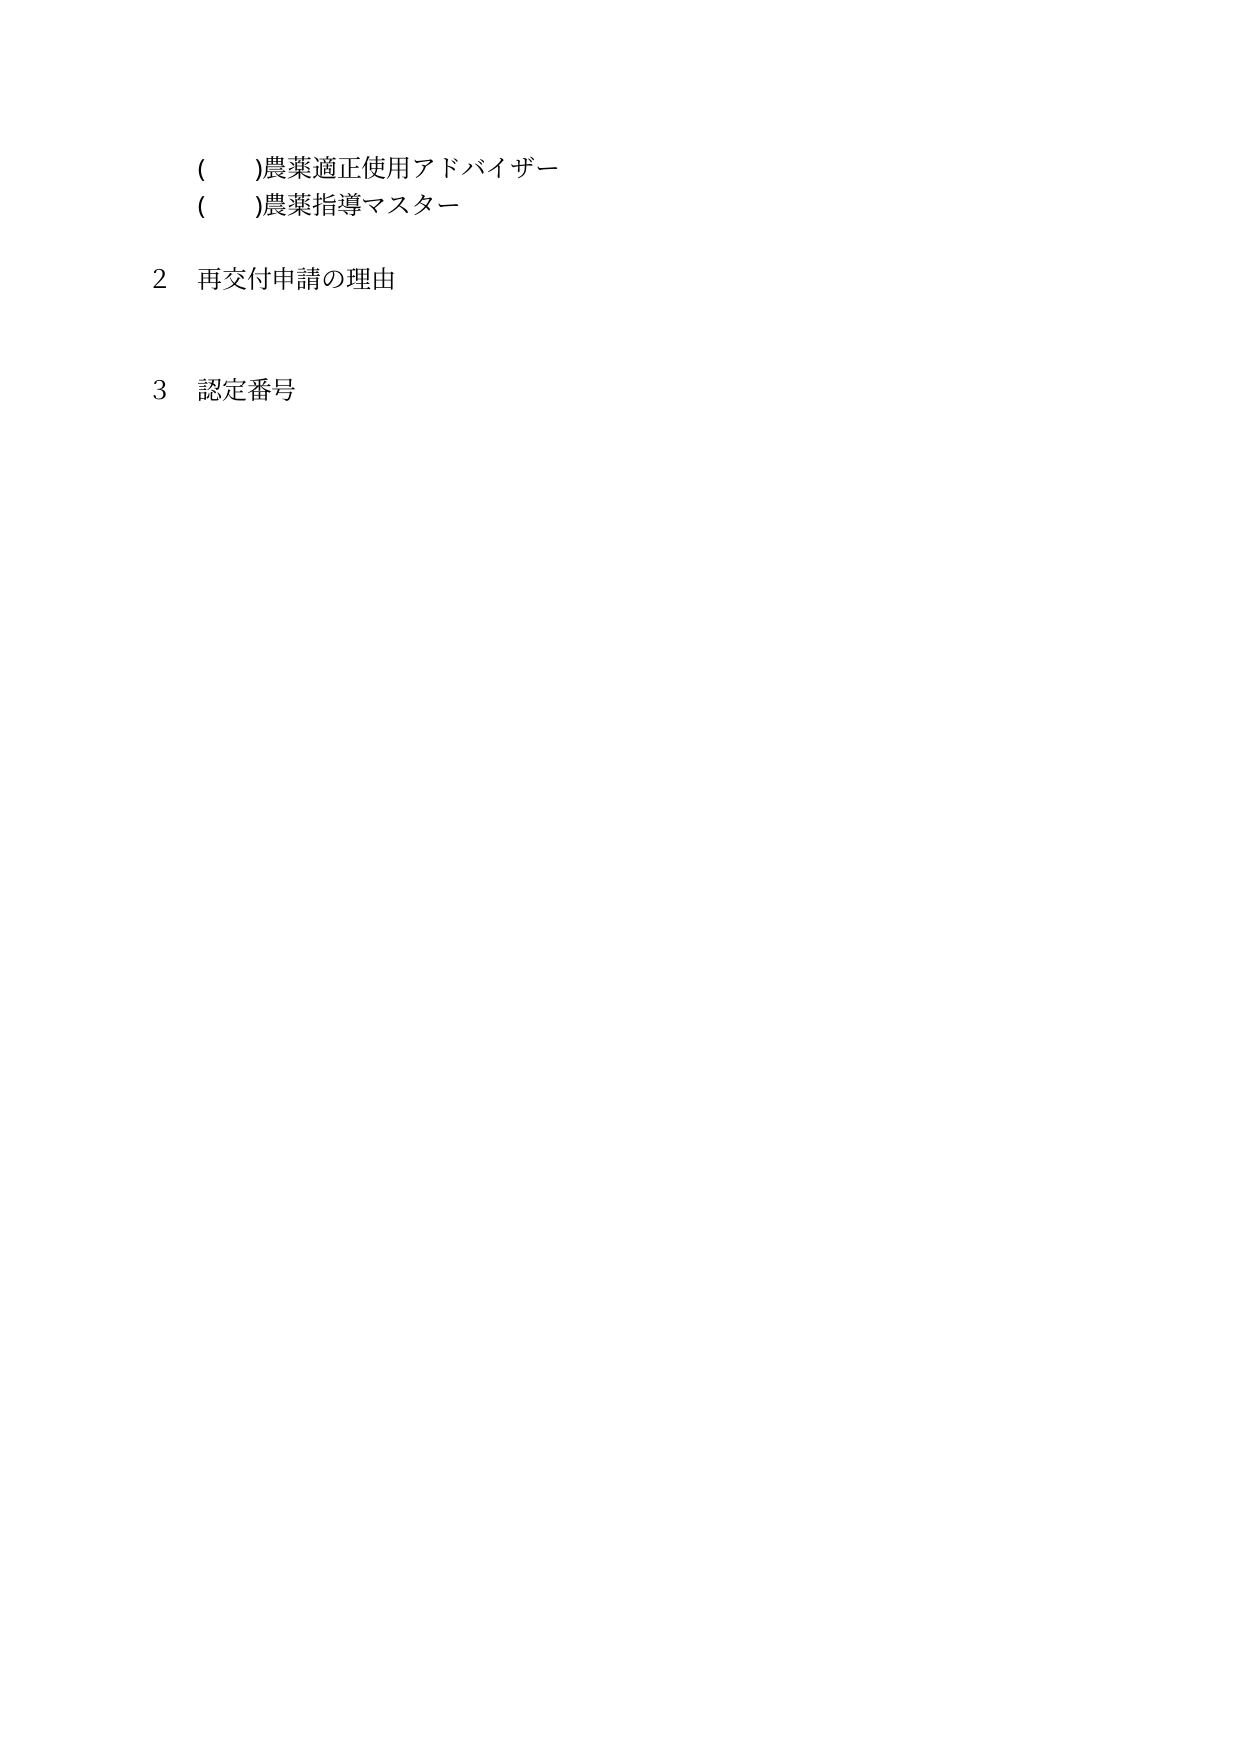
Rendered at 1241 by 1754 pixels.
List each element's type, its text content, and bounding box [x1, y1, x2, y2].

text ２ 再交付申請の理由 [148, 259, 1093, 296]
text ３ 認定番号 [148, 370, 1093, 407]
text ( )農薬指導マスター [198, 185, 1093, 222]
text ( )農薬適正使用アドバイザー [198, 148, 1093, 185]
